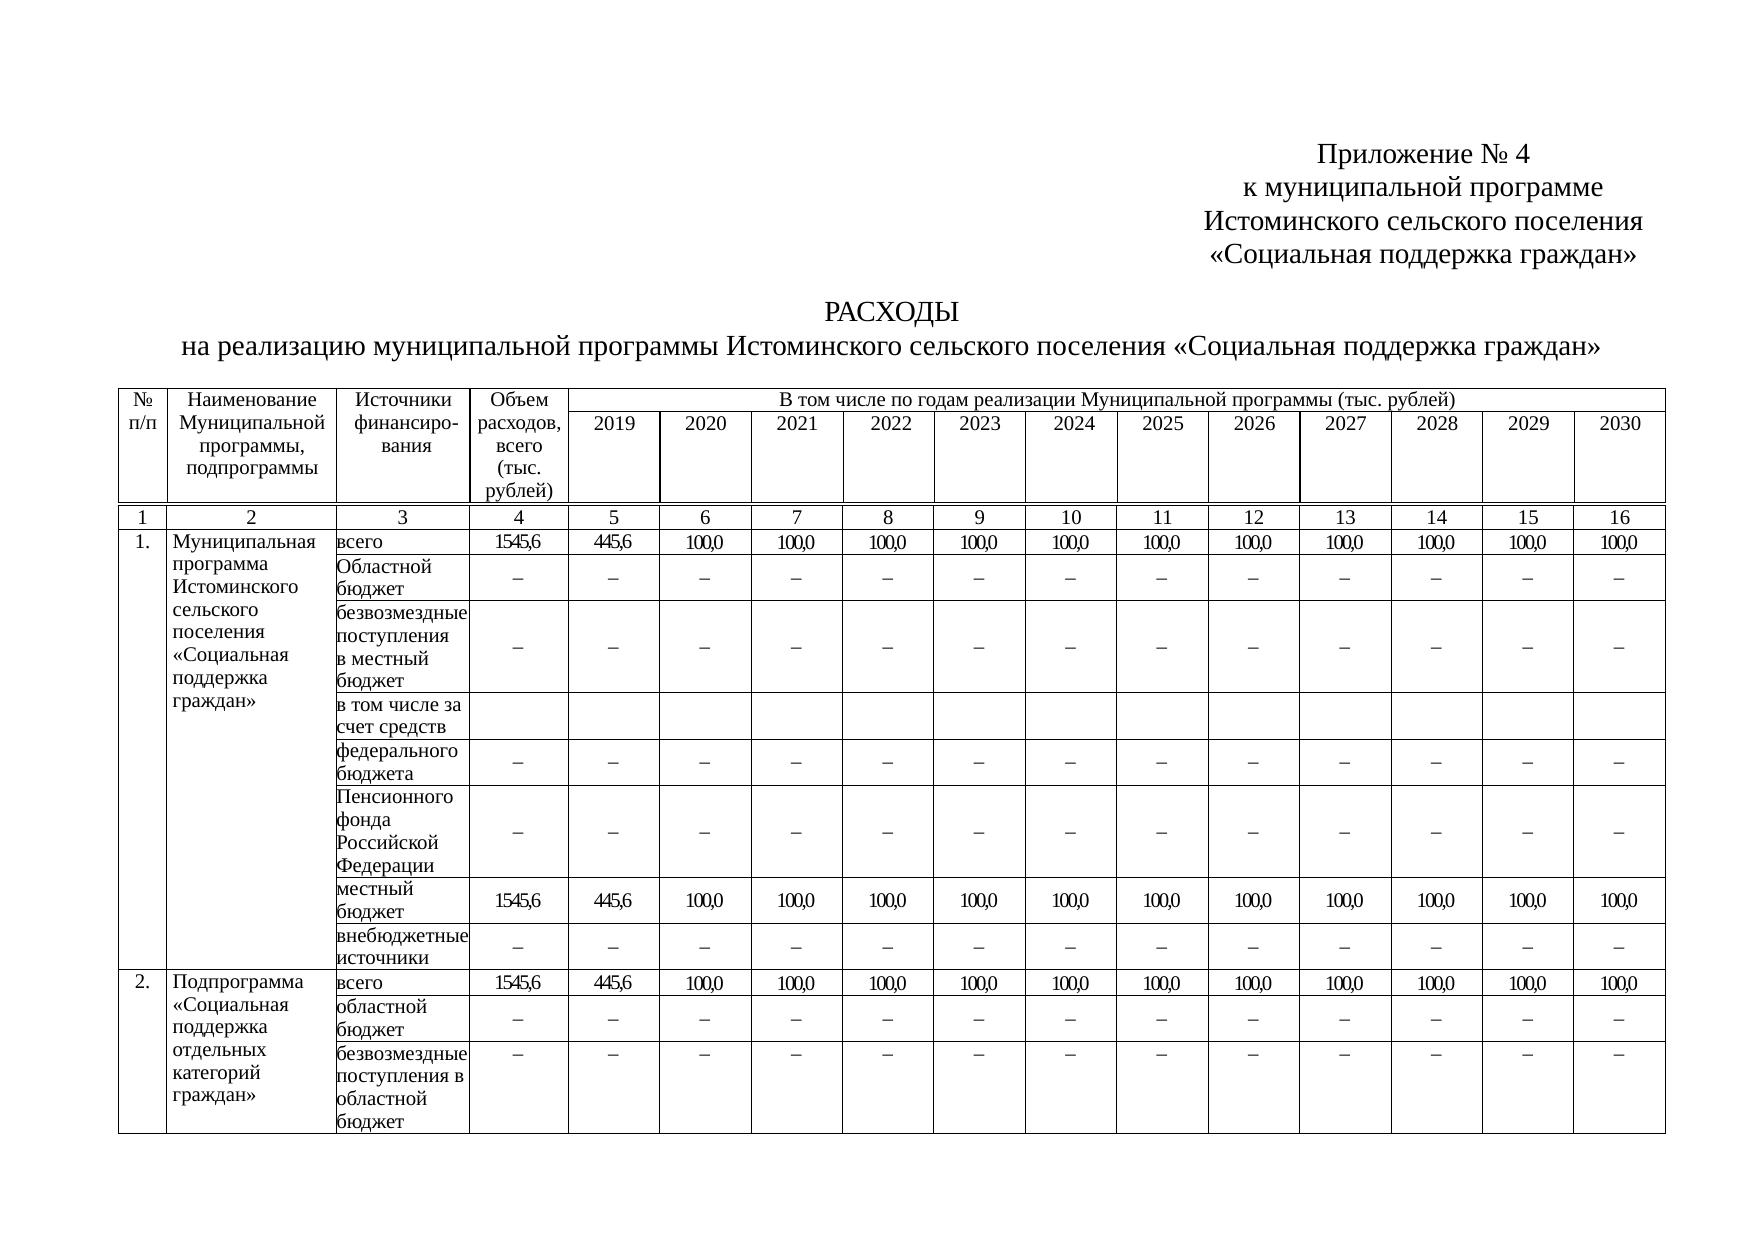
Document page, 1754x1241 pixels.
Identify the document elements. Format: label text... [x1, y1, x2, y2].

table_cell – [752, 786, 842, 877]
table_cell 2028 [1392, 412, 1482, 502]
table_cell 100,0 [934, 530, 1025, 554]
table_cell [569, 693, 659, 738]
table_cell – [1209, 786, 1299, 877]
table_header Наименование Муниципальной программы, подпрограммы [168, 389, 336, 502]
table_cell – [752, 740, 842, 785]
table_cell – [470, 601, 568, 692]
table_cell – [569, 601, 659, 692]
table_cell 1545,6 [470, 530, 568, 554]
table_cell [1026, 693, 1116, 738]
table_cell 100,0 [1574, 530, 1665, 554]
table_cell – [752, 996, 842, 1041]
table_cell 100,0 [752, 970, 842, 994]
table_cell 100,0 [1300, 878, 1391, 923]
table_cell – [1209, 924, 1299, 969]
table_cell – [1483, 924, 1573, 969]
table_cell 2021 [752, 412, 843, 502]
table_cell – [1574, 740, 1665, 785]
text РАСХОДЫ [118, 294, 1665, 328]
table_cell – [934, 1042, 1025, 1133]
table_cell – [1117, 924, 1208, 969]
table_cell 2023 [935, 412, 1025, 502]
table_cell – [934, 601, 1025, 692]
table_cell – [1026, 555, 1116, 600]
table_cell 100,0 [1117, 970, 1208, 994]
table_cell 100,0 [1026, 878, 1116, 923]
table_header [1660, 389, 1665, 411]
table_cell – [470, 786, 568, 877]
table_cell – [1392, 786, 1482, 877]
table_cell – [1574, 555, 1665, 600]
table_cell – [1392, 601, 1482, 692]
table_cell 100,0 [1392, 530, 1482, 554]
table_cell 100,0 [752, 878, 842, 923]
table_cell – [1392, 555, 1482, 600]
table_cell 100,0 [1209, 530, 1299, 554]
table_cell 100,0 [1483, 530, 1573, 554]
table_cell – [569, 740, 659, 785]
table_header № п/п [119, 389, 167, 502]
table_cell 100,0 [934, 878, 1025, 923]
table_cell – [752, 555, 842, 600]
table_cell – [1392, 996, 1482, 1041]
table_cell – [1300, 786, 1391, 877]
table_cell 2022 [844, 412, 934, 502]
table_cell – [1300, 740, 1391, 785]
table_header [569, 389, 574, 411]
table_cell – [470, 1042, 568, 1133]
table_cell – [934, 996, 1025, 1041]
table_cell – [1026, 601, 1116, 692]
table_cell – [1026, 924, 1116, 969]
table_cell – [470, 555, 568, 600]
table_cell – [1117, 740, 1208, 785]
table_cell [1209, 693, 1299, 738]
table_cell – [934, 786, 1025, 877]
table_cell – [660, 601, 751, 692]
table_cell – [660, 786, 751, 877]
table_cell – [1300, 555, 1391, 600]
table_cell 100,0 [1392, 878, 1482, 923]
table_cell – [660, 924, 751, 969]
table_cell – [843, 555, 933, 600]
table_cell – [1026, 786, 1116, 877]
table_cell 445,6 [569, 530, 659, 554]
table_cell 100,0 [843, 878, 933, 923]
table_cell – [1209, 555, 1299, 600]
text на реализацию муниципальной программы Истоминского сельского поселения «Социальная поддержка граждан» [118, 328, 1665, 361]
table_cell – [934, 924, 1025, 969]
table_cell – [1117, 786, 1208, 877]
table_cell – [1300, 601, 1391, 692]
table_cell [1483, 693, 1573, 738]
table_cell 100,0 [660, 878, 751, 923]
table_header Источники финансирования [337, 389, 469, 502]
table_cell – [843, 740, 933, 785]
table_cell [1117, 693, 1208, 738]
text Истоминского сельского поселения [1181, 203, 1665, 236]
table_cell – [843, 786, 933, 877]
text Приложение № 4 [1181, 136, 1665, 169]
table_cell 2025 [1118, 412, 1208, 502]
table_cell 445,6 [569, 878, 659, 923]
table_cell [934, 693, 1025, 738]
table_cell 2027 [1301, 412, 1391, 502]
table_cell 2024 [1026, 412, 1117, 502]
table_cell [752, 693, 842, 738]
table_cell 100,0 [1392, 970, 1482, 994]
table_cell 2019 [569, 412, 659, 502]
table_cell – [1209, 601, 1299, 692]
table_cell – [1574, 1042, 1665, 1133]
table_cell 2020 [661, 412, 751, 502]
table_cell 2030 [1575, 412, 1665, 502]
table_cell 100,0 [843, 970, 933, 994]
table_cell – [843, 1042, 933, 1133]
table_cell – [1574, 786, 1665, 877]
table_cell 100,0 [1209, 878, 1299, 923]
table_cell – [843, 996, 933, 1041]
table_cell – [569, 555, 659, 600]
table_cell – [1574, 601, 1665, 692]
table_cell – [1574, 924, 1665, 969]
table_cell 100,0 [1574, 970, 1665, 994]
table_cell – [1209, 996, 1299, 1041]
table_cell – [660, 740, 751, 785]
table_cell 100,0 [1483, 878, 1573, 923]
table_cell 1545,6 [470, 878, 568, 923]
table_cell [470, 693, 568, 738]
table_cell – [1026, 996, 1116, 1041]
table_cell 100,0 [1300, 970, 1391, 994]
table_cell – [1300, 924, 1391, 969]
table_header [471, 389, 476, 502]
table_cell 2029 [1483, 412, 1574, 502]
table_cell – [1117, 601, 1208, 692]
table_cell 2. [119, 970, 166, 1133]
table_cell Муниципальная программа Истоминского сельского поселения «Социальная поддержка граждан» [167, 530, 336, 969]
table_cell – [752, 601, 842, 692]
table_cell – [752, 924, 842, 969]
table_cell – [569, 924, 659, 969]
table_cell – [1392, 924, 1482, 969]
table_cell 2026 [1209, 412, 1299, 502]
table_cell 100,0 [843, 530, 933, 554]
table_cell 100,0 [1026, 530, 1116, 554]
table_cell – [1483, 555, 1573, 600]
table_cell – [1392, 740, 1482, 785]
table_cell – [569, 1042, 659, 1133]
table_cell – [1483, 786, 1573, 877]
table_cell 100,0 [934, 970, 1025, 994]
text «Социальная поддержка граждан» [1181, 236, 1665, 270]
table_cell 1545,6 [470, 970, 568, 994]
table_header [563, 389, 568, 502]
table_cell – [934, 555, 1025, 600]
table_cell – [470, 996, 568, 1041]
table_cell – [569, 786, 659, 877]
table_cell – [1300, 1042, 1391, 1133]
table_cell 100,0 [1026, 970, 1116, 994]
table_cell [1300, 693, 1391, 738]
table_cell – [934, 740, 1025, 785]
table_cell – [1209, 1042, 1299, 1133]
table_cell – [1574, 996, 1665, 1041]
table_cell 100,0 [1483, 970, 1573, 994]
table_cell – [470, 740, 568, 785]
table_cell 100,0 [1209, 970, 1299, 994]
table_cell – [1117, 555, 1208, 600]
table_cell – [1117, 996, 1208, 1041]
table_cell 100,0 [660, 530, 751, 554]
table_cell [1392, 693, 1482, 738]
table_cell – [1483, 996, 1573, 1041]
text к муниципальной программе [1181, 169, 1665, 203]
table_cell – [660, 996, 751, 1041]
table_cell – [569, 996, 659, 1041]
table_cell – [1483, 1042, 1573, 1133]
table_cell – [1026, 740, 1116, 785]
table_cell – [470, 924, 568, 969]
table_cell – [1209, 740, 1299, 785]
table_cell [1574, 693, 1665, 738]
table_cell – [1117, 1042, 1208, 1133]
table_cell 100,0 [1117, 878, 1208, 923]
table_cell – [752, 1042, 842, 1133]
table_cell [660, 693, 751, 738]
table_cell 445,6 [569, 970, 659, 994]
table_cell – [1483, 601, 1573, 692]
table_cell – [843, 924, 933, 969]
table_cell – [1483, 740, 1573, 785]
table_cell 1. [119, 530, 166, 969]
table_cell Подпрограмма «Социальная поддержка отдельных категорий граждан» [167, 970, 336, 1133]
table_cell – [660, 555, 751, 600]
table_cell 100,0 [752, 530, 842, 554]
table_cell – [1300, 996, 1391, 1041]
table_cell [843, 693, 933, 738]
table_cell 100,0 [1300, 530, 1391, 554]
table_cell 100,0 [1574, 878, 1665, 923]
table_cell – [843, 601, 933, 692]
table_cell – [1392, 1042, 1482, 1133]
table_cell 100,0 [1117, 530, 1208, 554]
table_cell 100,0 [660, 970, 751, 994]
table_cell – [660, 1042, 751, 1133]
table_cell – [1026, 1042, 1116, 1133]
